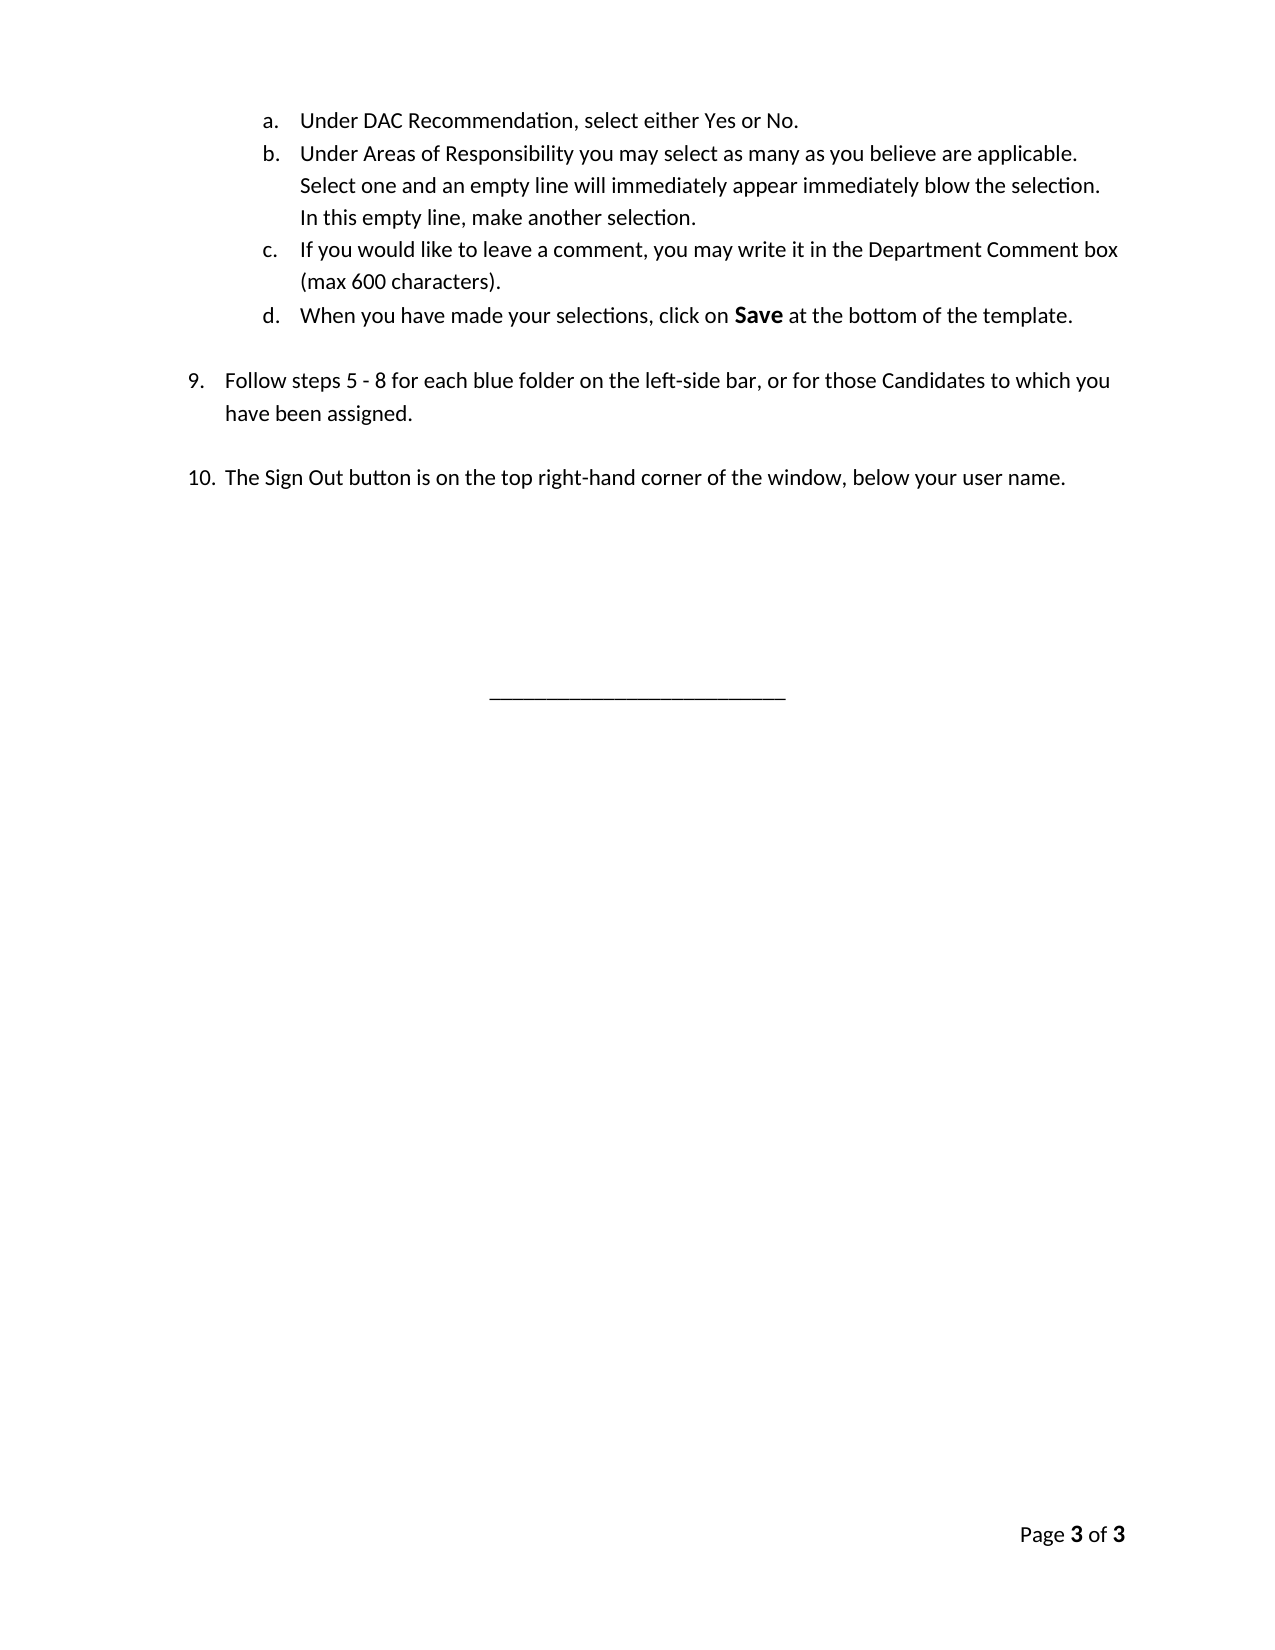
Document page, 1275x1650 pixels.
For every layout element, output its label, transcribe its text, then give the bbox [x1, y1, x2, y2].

text __________________________ [150, 675, 1125, 735]
list When you have made your selections, click on Save at the bottom of the template. [262, 299, 1125, 362]
list Follow steps 5 - 8 for each blue folder on the left-side bar, or for those Candidates to which you have been assigned. [187, 366, 1125, 459]
list The Sign Out button is on the top right-hand corner of the window, below your user name. [187, 463, 1125, 491]
list If you would like to leave a comment, you may write it in the Department Comment box (max 600 characters). [262, 235, 1125, 295]
list Under Areas of Responsibility you may select as many as you believe are applicable. Select one and an empty line will immediately appear immediately blow the selection. In this empty line, make another selection. [262, 139, 1125, 231]
list Under DAC Recommendation, select either Yes or No. [262, 106, 1125, 134]
